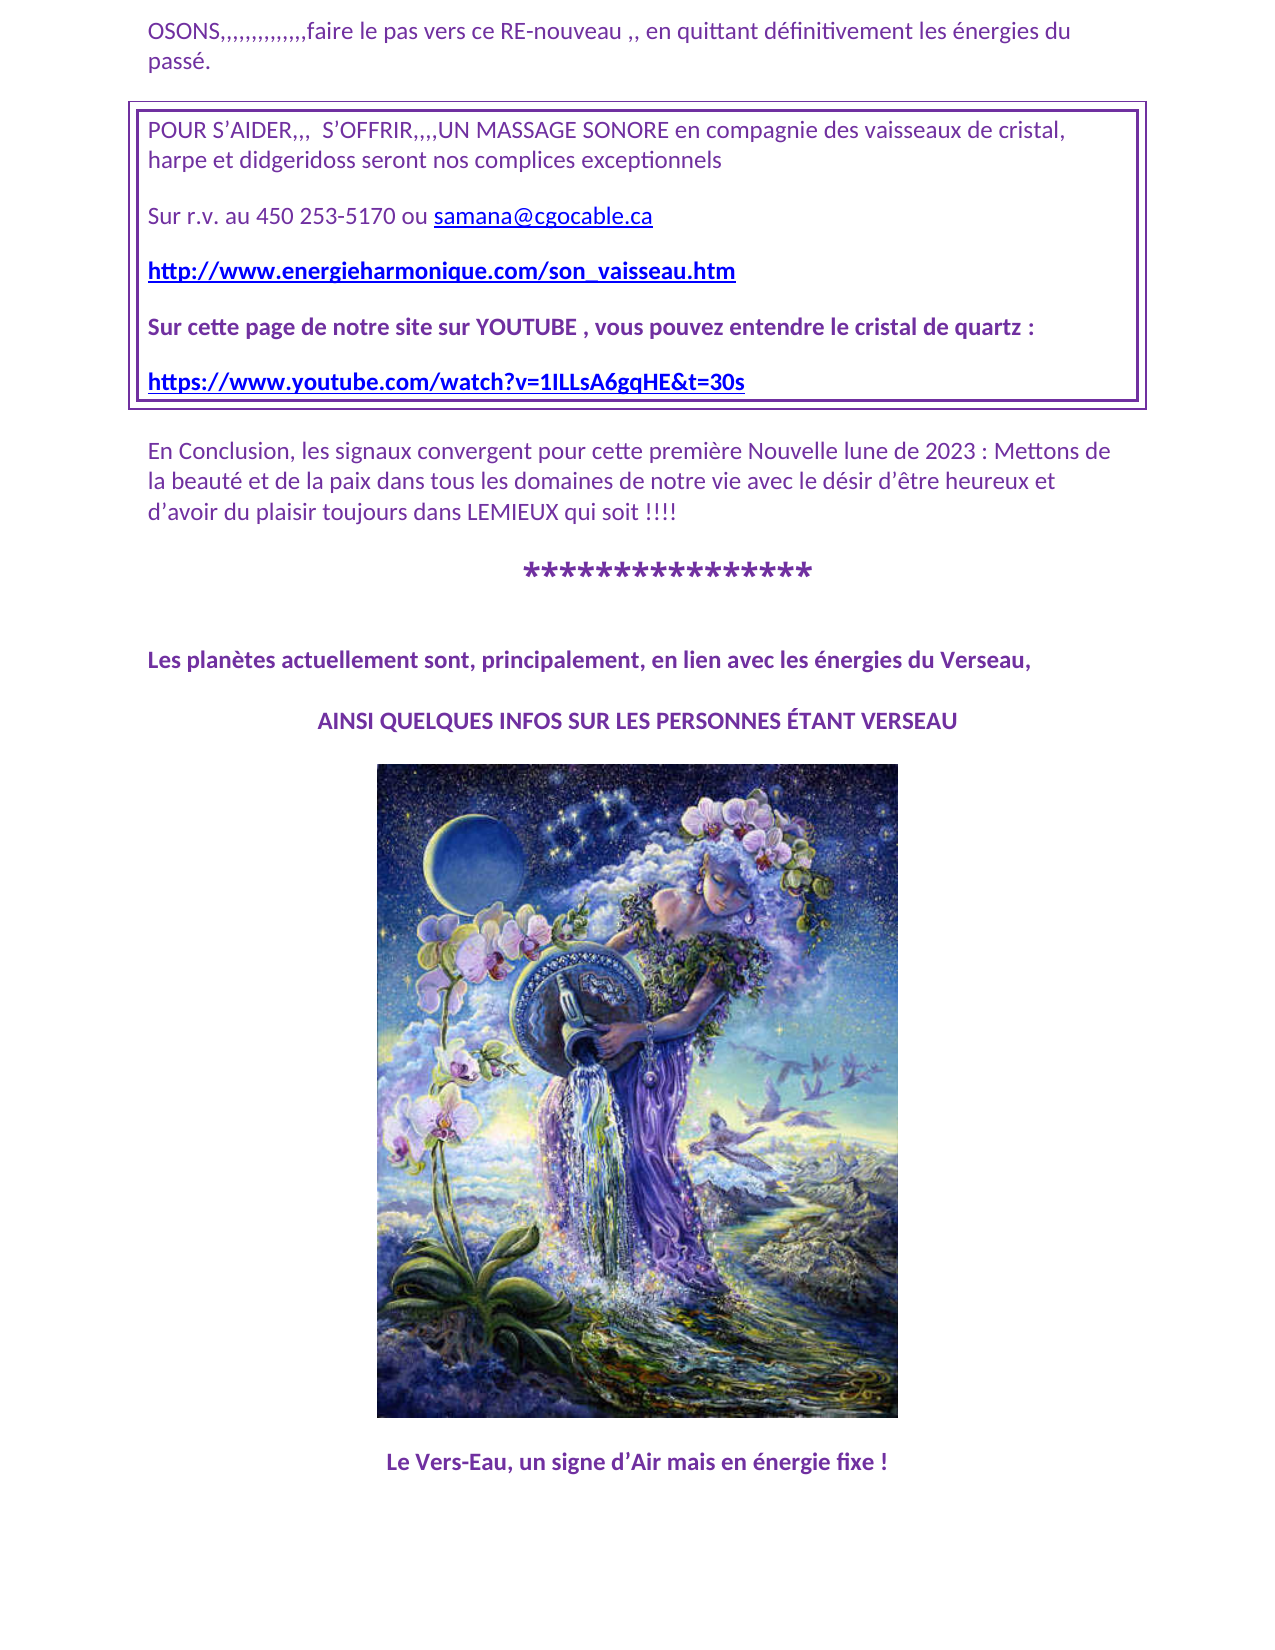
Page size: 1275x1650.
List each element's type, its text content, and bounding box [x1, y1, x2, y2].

text Sur cette page de notre site sur YOUTUBE , vous pouvez entendre le cristal de quartz : [139, 298, 1136, 341]
text POUR S’AIDER,,, S’OFFRIR,,,,UN MASSAGE SONORE en compagnie des vaisseaux de cristal, harpe et didgeridoss seront nos complices exceptionnels [130, 102, 1145, 175]
text Sur r.v. au 450 253-5170 ou samana@cgocable.ca [139, 187, 1136, 230]
text http://www.energieharmonique.com/son_vaisseau.htm [139, 242, 1136, 286]
text https://www.youtube.com/watch?v=1ILLsA6gqHE&t=30s [130, 353, 1145, 408]
text En Conclusion, les signaux convergent pour cette première Nouvelle lune de 2023 : Mettons de la beauté et de la paix dans tous les domaines de notre vie avec le désir d’être heureux et d’avoir du plaisir toujours dans LEMIEUX qui soit !!!! [148, 435, 1127, 527]
text Le Vers-Eau, un signe d’Air mais en énergie fixe ! [148, 1446, 1127, 1477]
text **************** [148, 552, 1187, 597]
text AINSI QUELQUES INFOS SUR LES PERSONNES ÉTANT VERSEAU [148, 705, 1127, 735]
text Les planètes actuellement sont, principalement, en lien avec les énergies du Verseau, [148, 644, 1127, 674]
text OSONS,,,,,,,,,,,,,,faire le pas vers ce RE-nouveau ,, en quittant définitivement les énergies du passé. [148, 15, 1127, 76]
picture [377, 764, 898, 1418]
